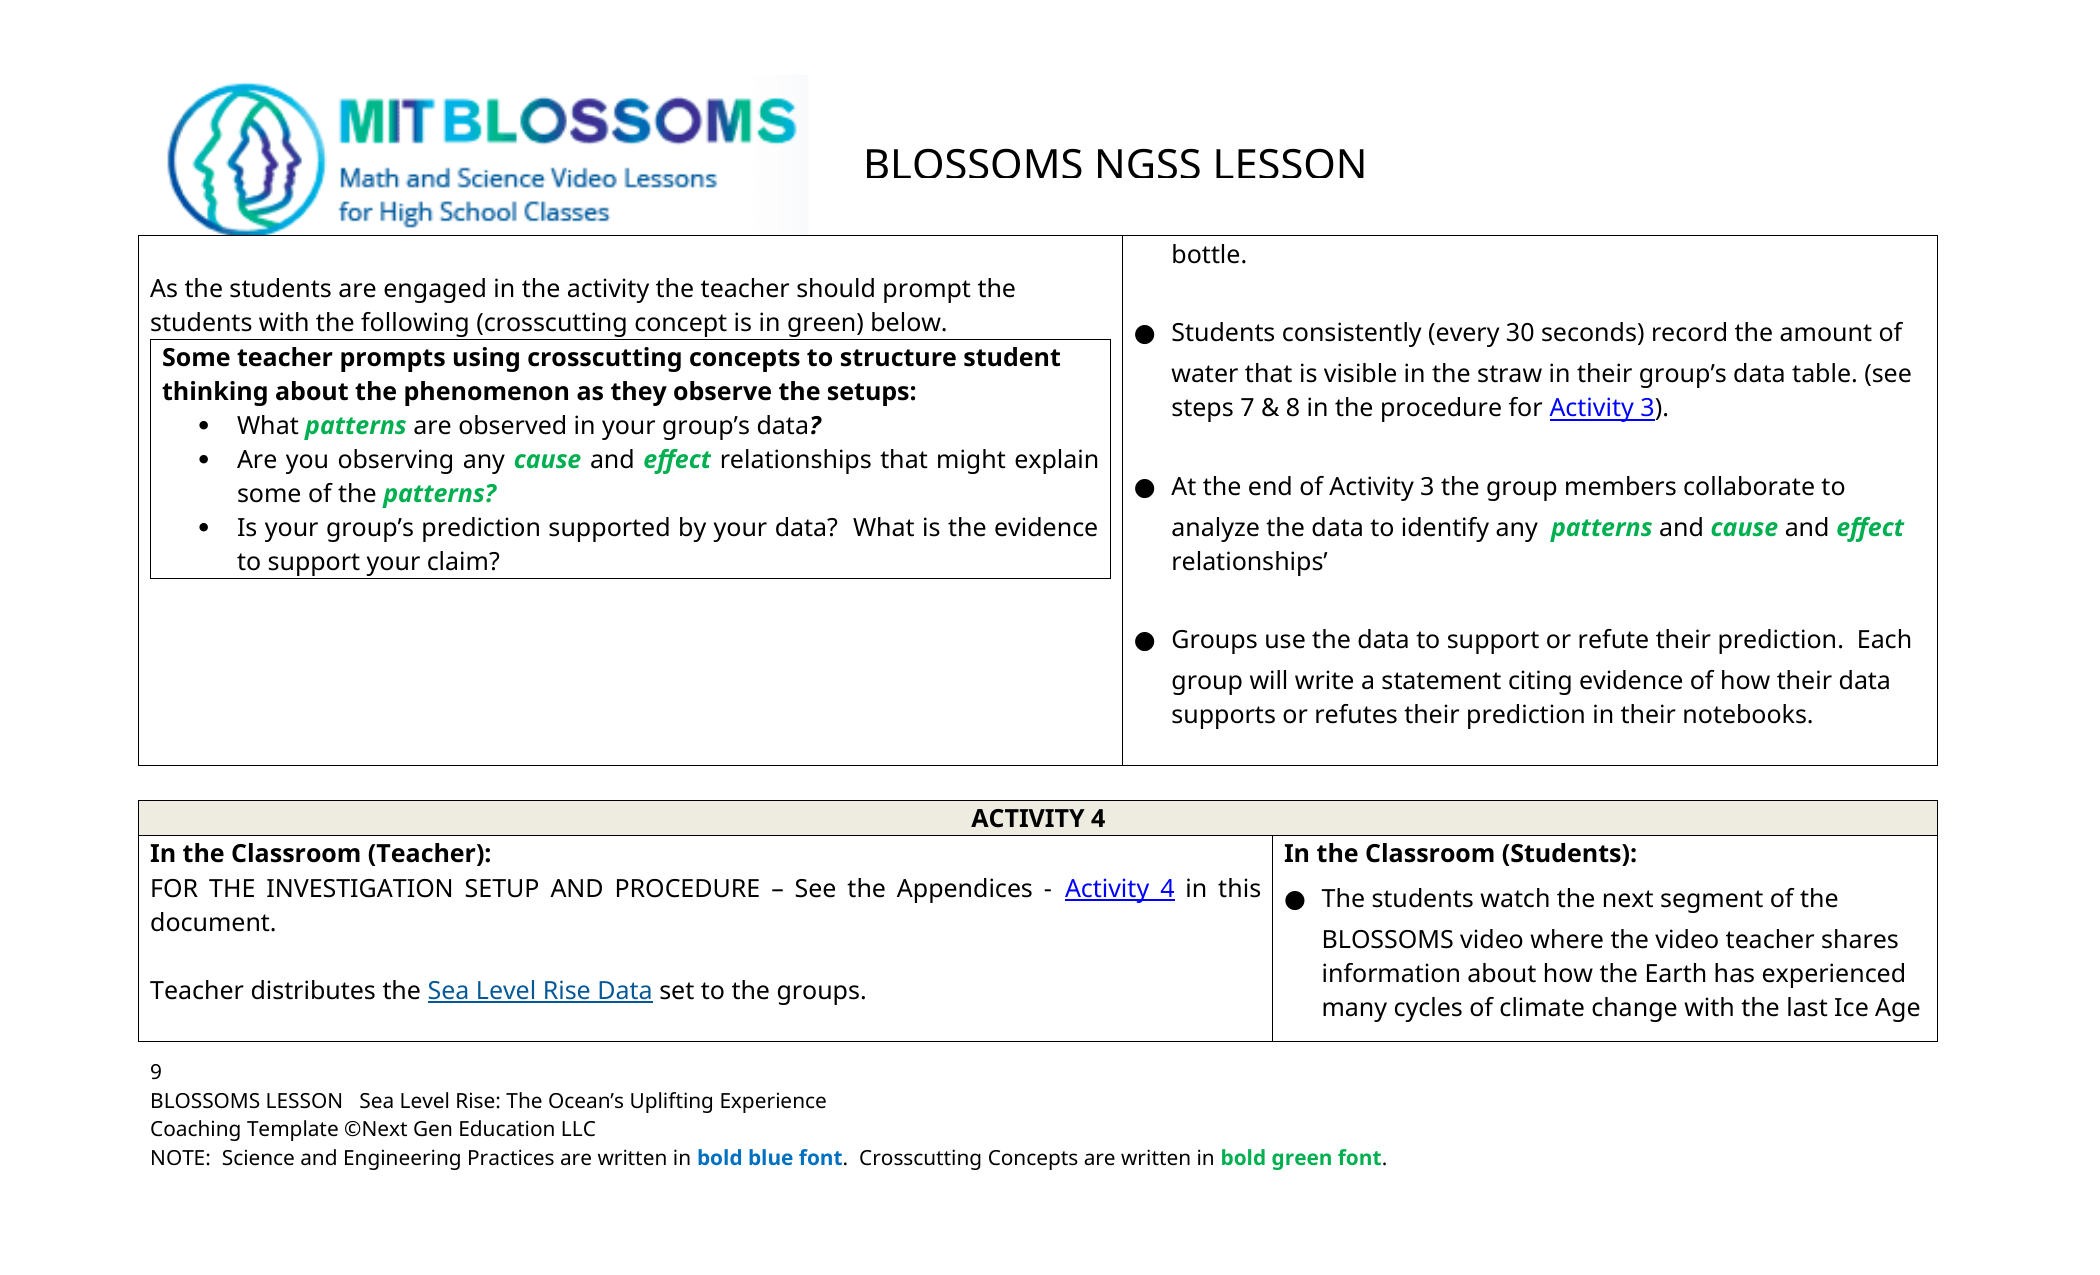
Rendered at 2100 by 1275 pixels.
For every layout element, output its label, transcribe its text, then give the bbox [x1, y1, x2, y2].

table_header ACTIVITY 4 [139, 801, 1937, 835]
picture [156, 75, 809, 235]
